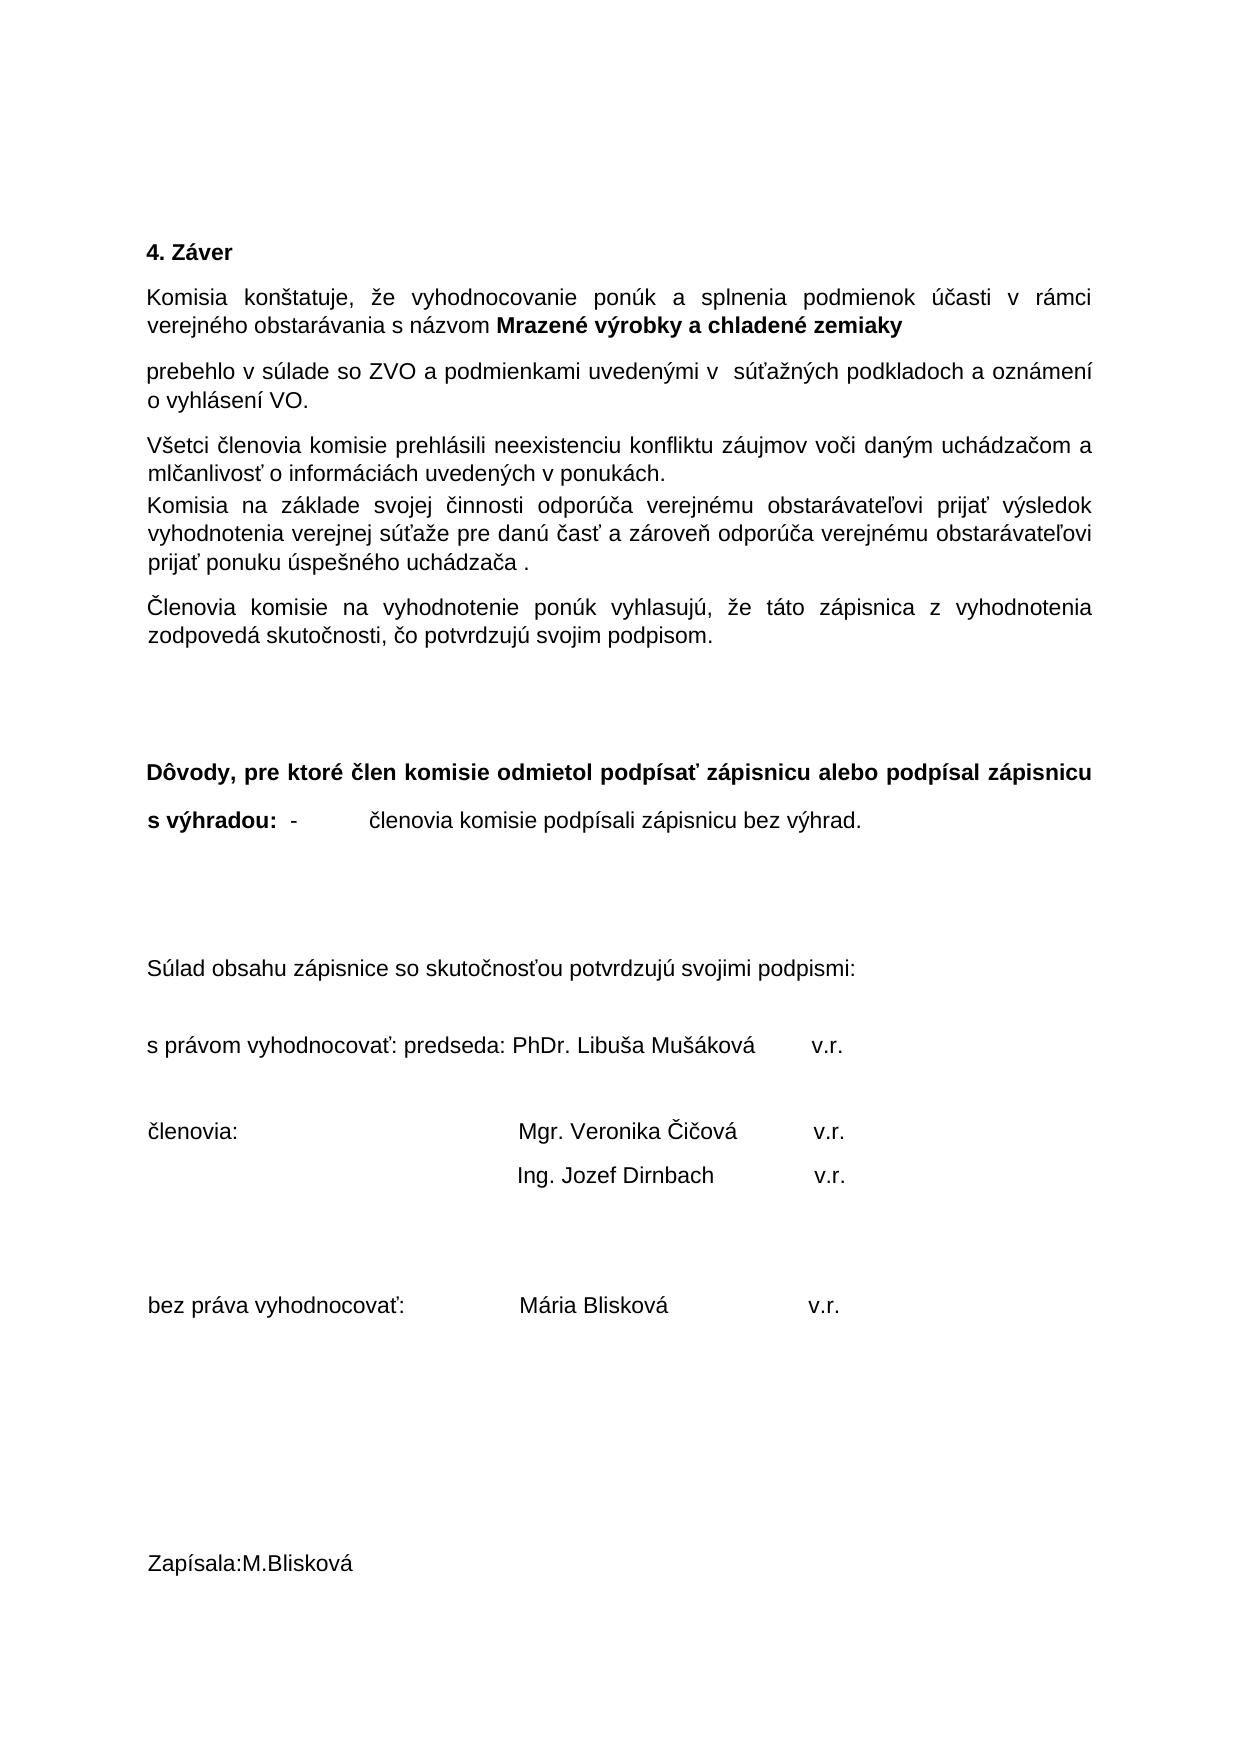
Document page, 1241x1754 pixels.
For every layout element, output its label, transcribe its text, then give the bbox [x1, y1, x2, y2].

text Zapísala:M.Blisková [148, 1549, 889, 1576]
text bez práva vyhodnocovať: Mária Blisková v.r. [148, 1292, 1039, 1318]
text 4. Záver [146, 238, 1093, 265]
text Súlad obsahu zápisnice so skutočnosťou potvrdzujú svojimi podpismi: [147, 955, 1093, 981]
text s právom vyhodnocovať: predseda: PhDr. Libuša Mušáková v.r. [147, 1032, 1093, 1059]
text Všetci členovia komisie prehlásili neexistenciu konfliktu záujmov voči daným uchádzačom a mlčanlivosť o informáciách uvedených v ponukách. [147, 432, 1093, 487]
text členovia: Mgr. Veronika Čičová v.r. [148, 1118, 889, 1145]
text Komisia konštatuje, že vyhodnocovanie ponúk a splnenia podmienok účasti v rámci verejného obstarávania s názvom Mrazené výrobky a chladené zemiaky [146, 284, 1093, 339]
text Ing. Jozef Dirnbach v.r. [148, 1162, 889, 1188]
text Dôvody, pre ktoré člen komisie odmietol podpísať zápisnicu alebo podpísal zápisnicu s výhradou: - členovia komisie podpísali zápisnicu bez výhrad. [146, 758, 1093, 834]
text Členovia komisie na vyhodnotenie ponúk vyhlasujú, že táto zápisnica z vyhodnotenia zodpovedá skutočnosti, čo potvrdzujú svojim podpisom. [147, 593, 1093, 648]
text prebehlo v súlade so ZVO a podmienkami uvedenými v súťažných podkladoch a oznámení o vyhlásení VO. [146, 358, 1093, 413]
text Komisia na základe svojej činnosti odporúča verejnému obstarávateľovi prijať výsledok vyhodnotenia verejnej súťaže pre danú časť a zároveň odporúča verejnému obstarávateľovi prijať ponuku úspešného uchádzača . [147, 492, 1093, 575]
